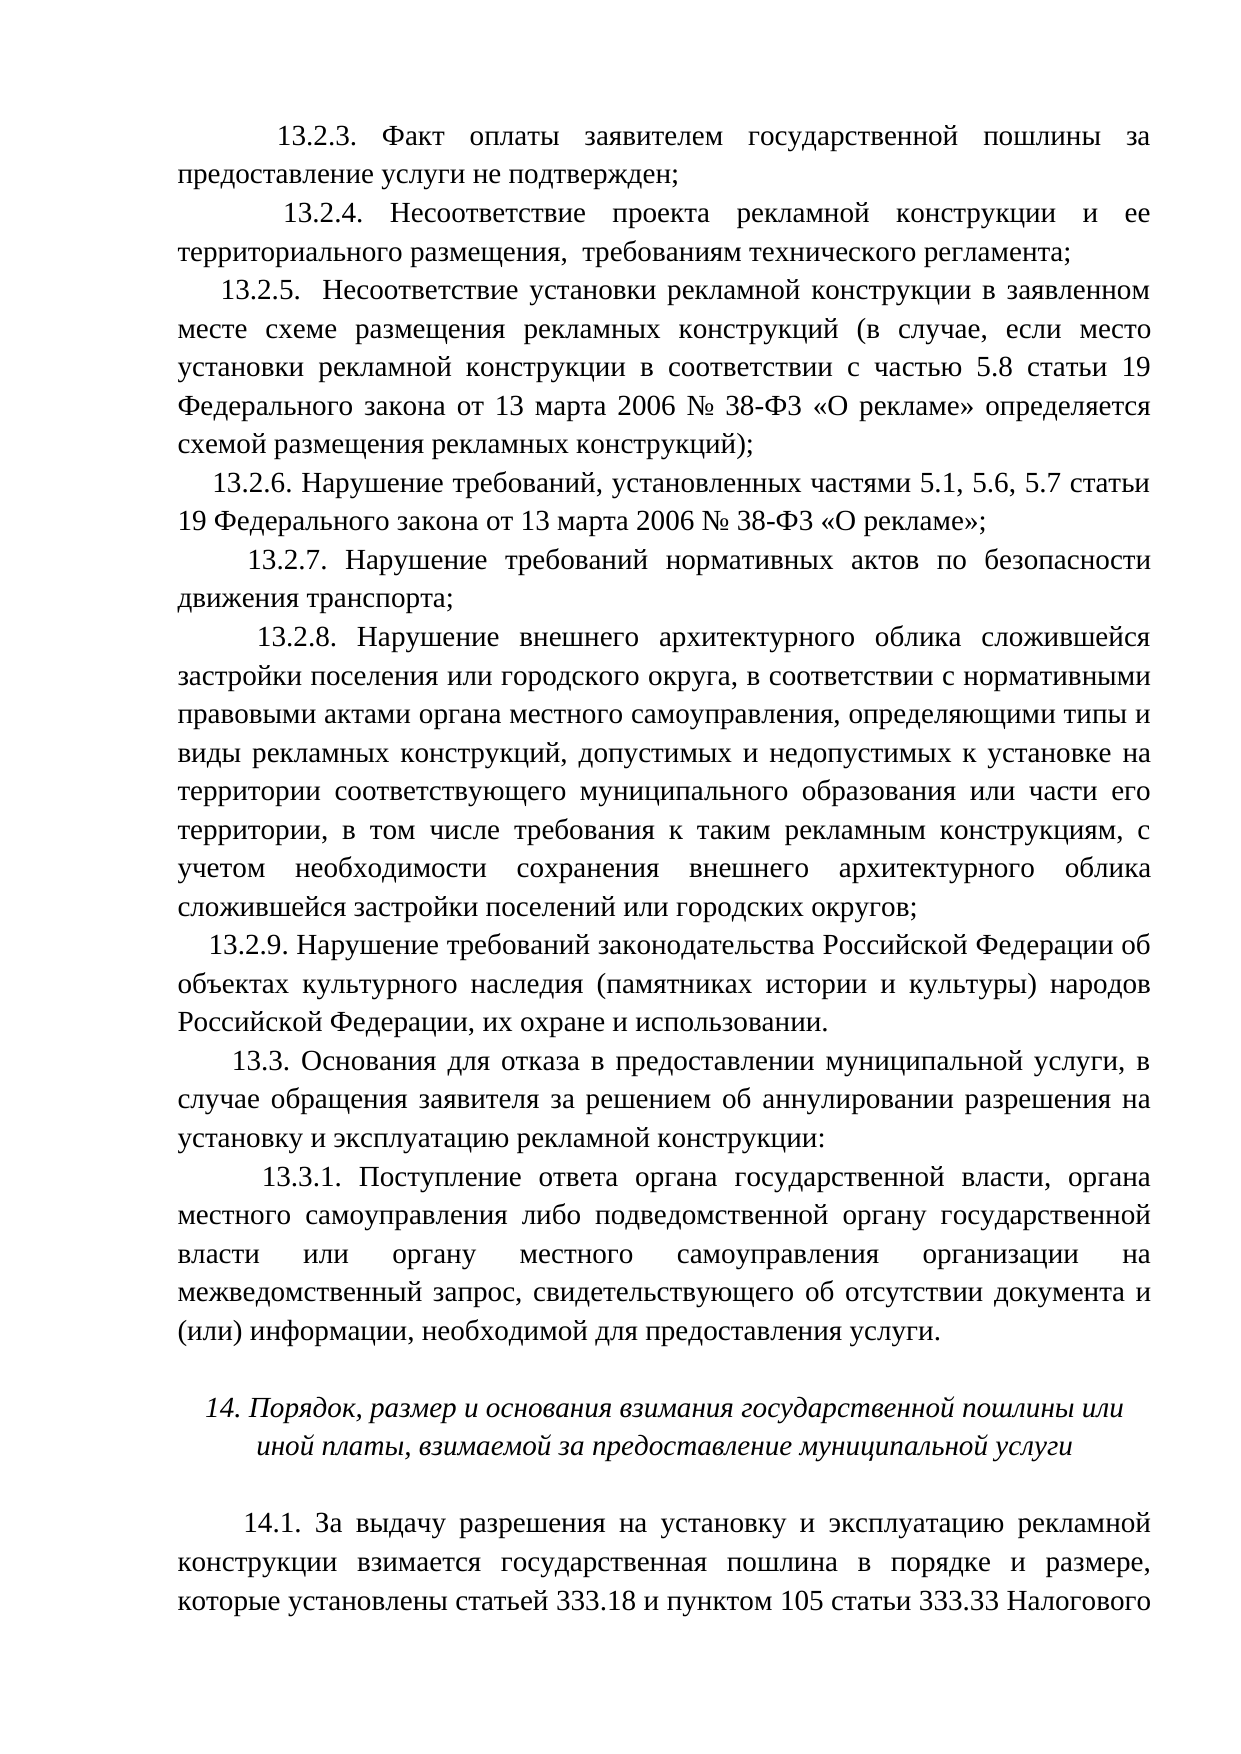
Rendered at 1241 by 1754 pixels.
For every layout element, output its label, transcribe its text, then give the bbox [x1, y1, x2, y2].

text 13.3. Основания для отказа в предоставлении муниципальной услуги, в случае обращения заявителя за решением об аннулировании разрешения на установку и эксплуатацию рекламной конструкции: [177, 1043, 1152, 1154]
text 13.2.9. Нарушение требований законодательства Российской Федерации об объектах культурного наследия (памятниках истории и культуры) народов Российской Федерации, их охране и использовании. [177, 927, 1152, 1038]
text 13.2.8. Нарушение внешнего архитектурного облика сложившейся застройки поселения или городского округа, в соответствии с нормативными правовыми актами органа местного самоуправления, определяющими типы и виды рекламных конструкций, допустимых и недопустимых к установке на территории соответствующего муниципального образования или части его территории, в том числе требования к таким рекламным конструкциям, с учетом необходимости сохранения внешнего архитектурного облика сложившейся застройки поселений или городских округов; [177, 619, 1152, 922]
text 13.2.3. Факт оплаты заявителем государственной пошлины за предоставление услуги не подтвержден; [177, 118, 1152, 190]
text 13.3.1. Поступление ответа органа государственной власти, органа местного самоуправления либо подведомственной органу государственной власти или органу местного самоуправления организации на межведомственный запрос, свидетельствующего об отсутствии документа и (или) информации, необходимой для предоставления услуги. [177, 1159, 1152, 1346]
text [177, 1506, 1152, 1616]
text 13.2.7. Нарушение требований нормативных актов по безопасности движения транспорта; [177, 542, 1152, 614]
text 13.2.4. Несоответствие проекта рекламной конструкции и ее территориального размещения, требованиям технического регламента; [177, 195, 1152, 267]
text 13.2.5. Несоответствие установки рекламной конструкции в заявленном месте схеме размещения рекламных конструкций (в случае, если место установки рекламной конструкции в соответствии с частью 5.8 статьи 19 Федерального закона от 13 марта 2006 № 38-Ф3 «О рекламе» определяется схемой размещения рекламных конструкций); [177, 272, 1152, 460]
text 13.2.6. Нарушение требований, установленных частями 5.1, 5.6, 5.7 статьи 19 Федерального закона от 13 марта 2006 № 38-Ф3 «О рекламе»; [177, 465, 1152, 537]
text 14. Порядок, размер и основания взимания государственной пошлины или иной платы, взимаемой за предоставление муниципальной услуги [177, 1390, 1152, 1462]
